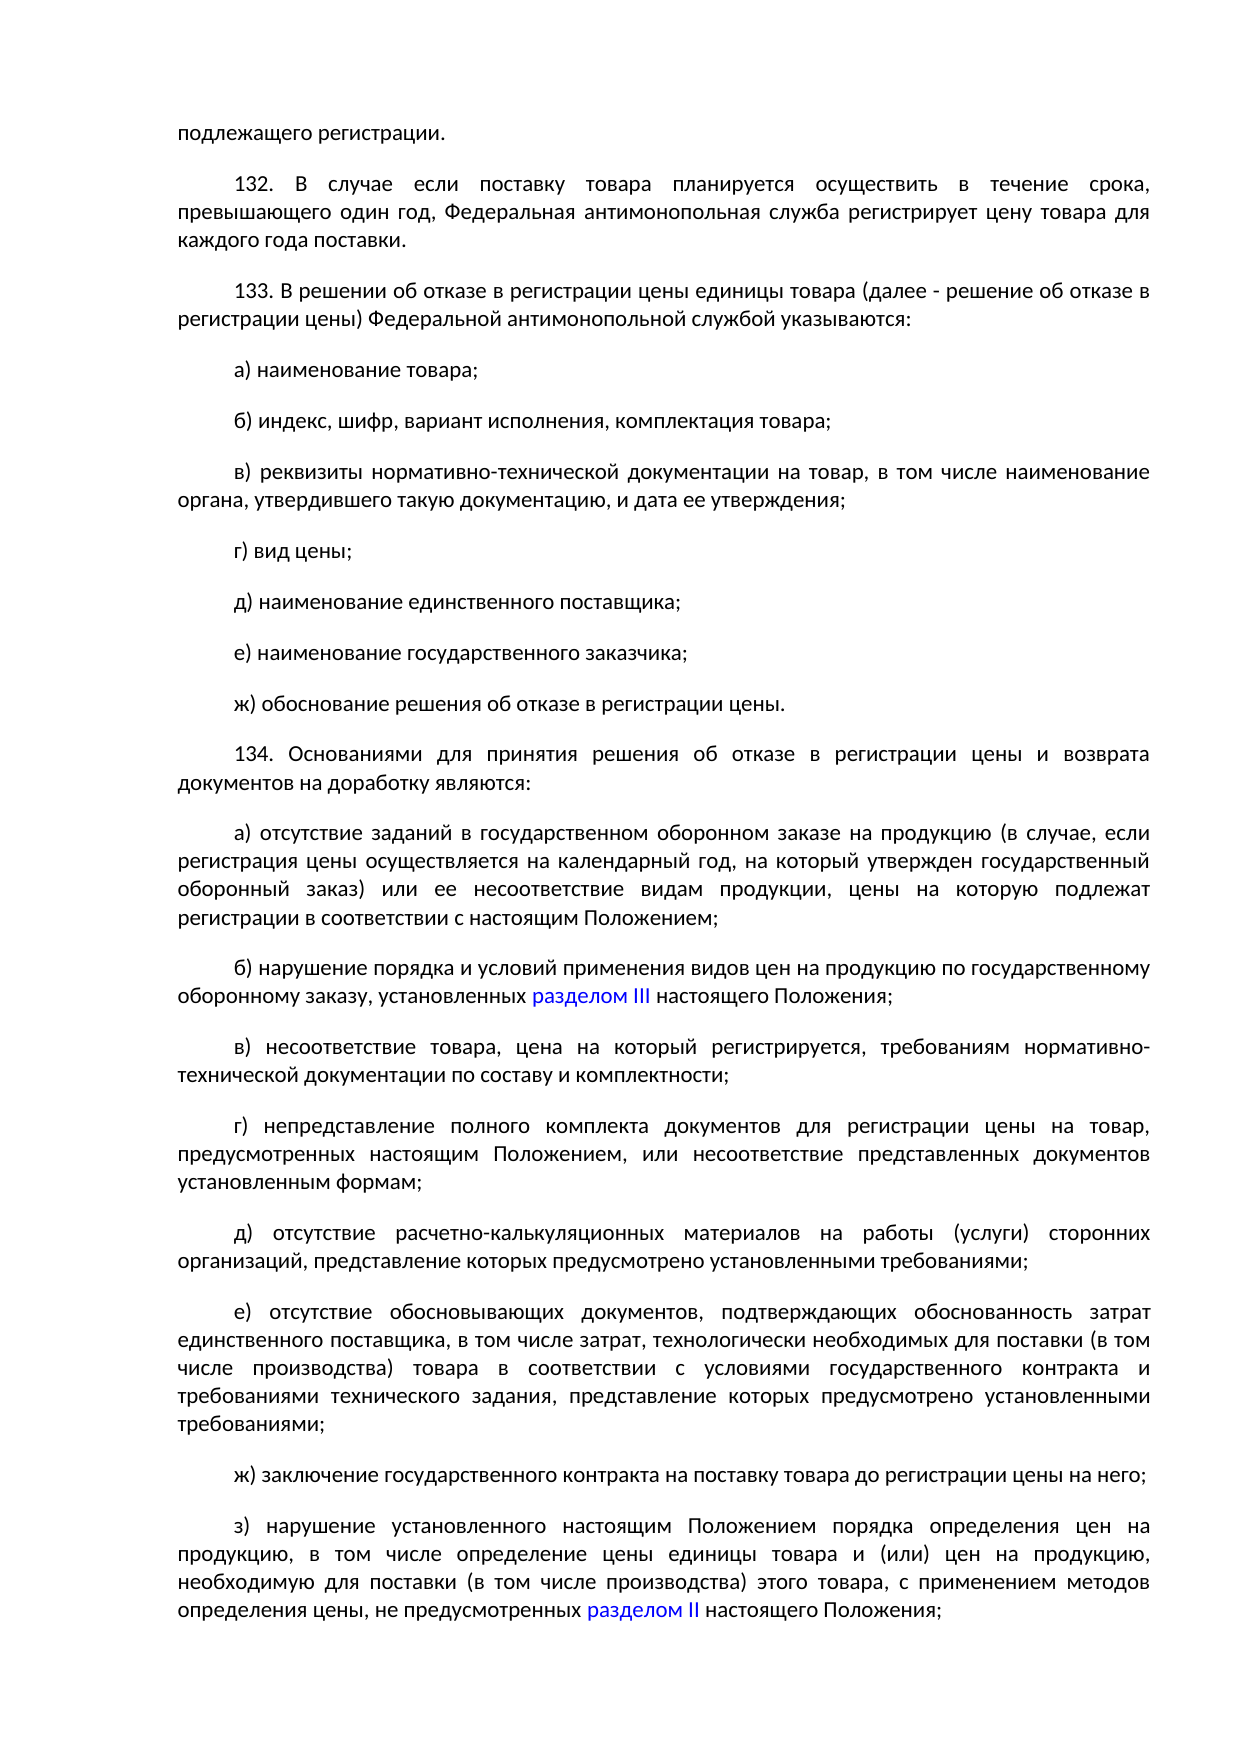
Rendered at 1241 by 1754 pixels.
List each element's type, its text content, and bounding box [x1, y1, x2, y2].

text а) наименование товара; [177, 355, 1152, 383]
text в) несоответствие товара, цена на который регистрируется, требованиям нормативно-технической документации по составу и комплектности; [177, 1032, 1152, 1088]
text з) нарушение установленного настоящим Положением порядка определения цен на продукцию, в том числе определение цены единицы товара и (или) цен на продукцию, необходимую для поставки (в том числе производства) этого товара, с применением методов определения цены, не предусмотренных разделом II настоящего Положения; [177, 1511, 1152, 1623]
text г) непредставление полного комплекта документов для регистрации цены на товар, предусмотренных настоящим Положением, или несоответствие представленных документов установленным формам; [177, 1111, 1152, 1196]
text е) отсутствие обосновывающих документов, подтверждающих обоснованность затрат единственного поставщика, в том числе затрат, технологически необходимых для поставки (в том числе производства) товара в соответствии с условиями государственного контракта и требованиями технического задания, представление которых предусмотрено установленными требованиями; [177, 1297, 1152, 1437]
text д) наименование единственного поставщика; [177, 587, 1152, 615]
text б) индекс, шифр, вариант исполнения, комплектация товара; [177, 406, 1152, 434]
text 133. В решении об отказе в регистрации цены единицы товара (далее - решение об отказе в регистрации цены) Федеральной антимонопольной службой указываются: [177, 276, 1152, 332]
text д) отсутствие расчетно-калькуляционных материалов на работы (услуги) сторонних организаций, представление которых предусмотрено установленными требованиями; [177, 1218, 1152, 1274]
text б) нарушение порядка и условий применения видов цен на продукцию по государственному оборонному заказу, установленных разделом III настоящего Положения; [177, 953, 1152, 1009]
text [177, 118, 1152, 146]
text в) реквизиты нормативно-технической документации на товар, в том числе наименование органа, утвердившего такую документацию, и дата ее утверждения; [177, 457, 1152, 513]
text г) вид цены; [177, 536, 1152, 564]
text ж) заключение государственного контракта на поставку товара до регистрации цены на него; [177, 1460, 1152, 1488]
text е) наименование государственного заказчика; [177, 638, 1152, 666]
text 134. Основаниями для принятия решения об отказе в регистрации цены и возврата документов на доработку являются: [177, 739, 1152, 796]
text 132. В случае если поставку товара планируется осуществить в течение срока, превышающего один год, Федеральная антимонопольная служба регистрирует цену товара для каждого года поставки. [177, 169, 1152, 253]
text ж) обоснование решения об отказе в регистрации цены. [177, 689, 1152, 717]
text а) отсутствие заданий в государственном оборонном заказе на продукцию (в случае, если регистрация цены осуществляется на календарный год, на который утвержден государственный оборонный заказ) или ее несоответствие видам продукции, цены на которую подлежат регистрации в соответствии с настоящим Положением; [177, 818, 1152, 931]
